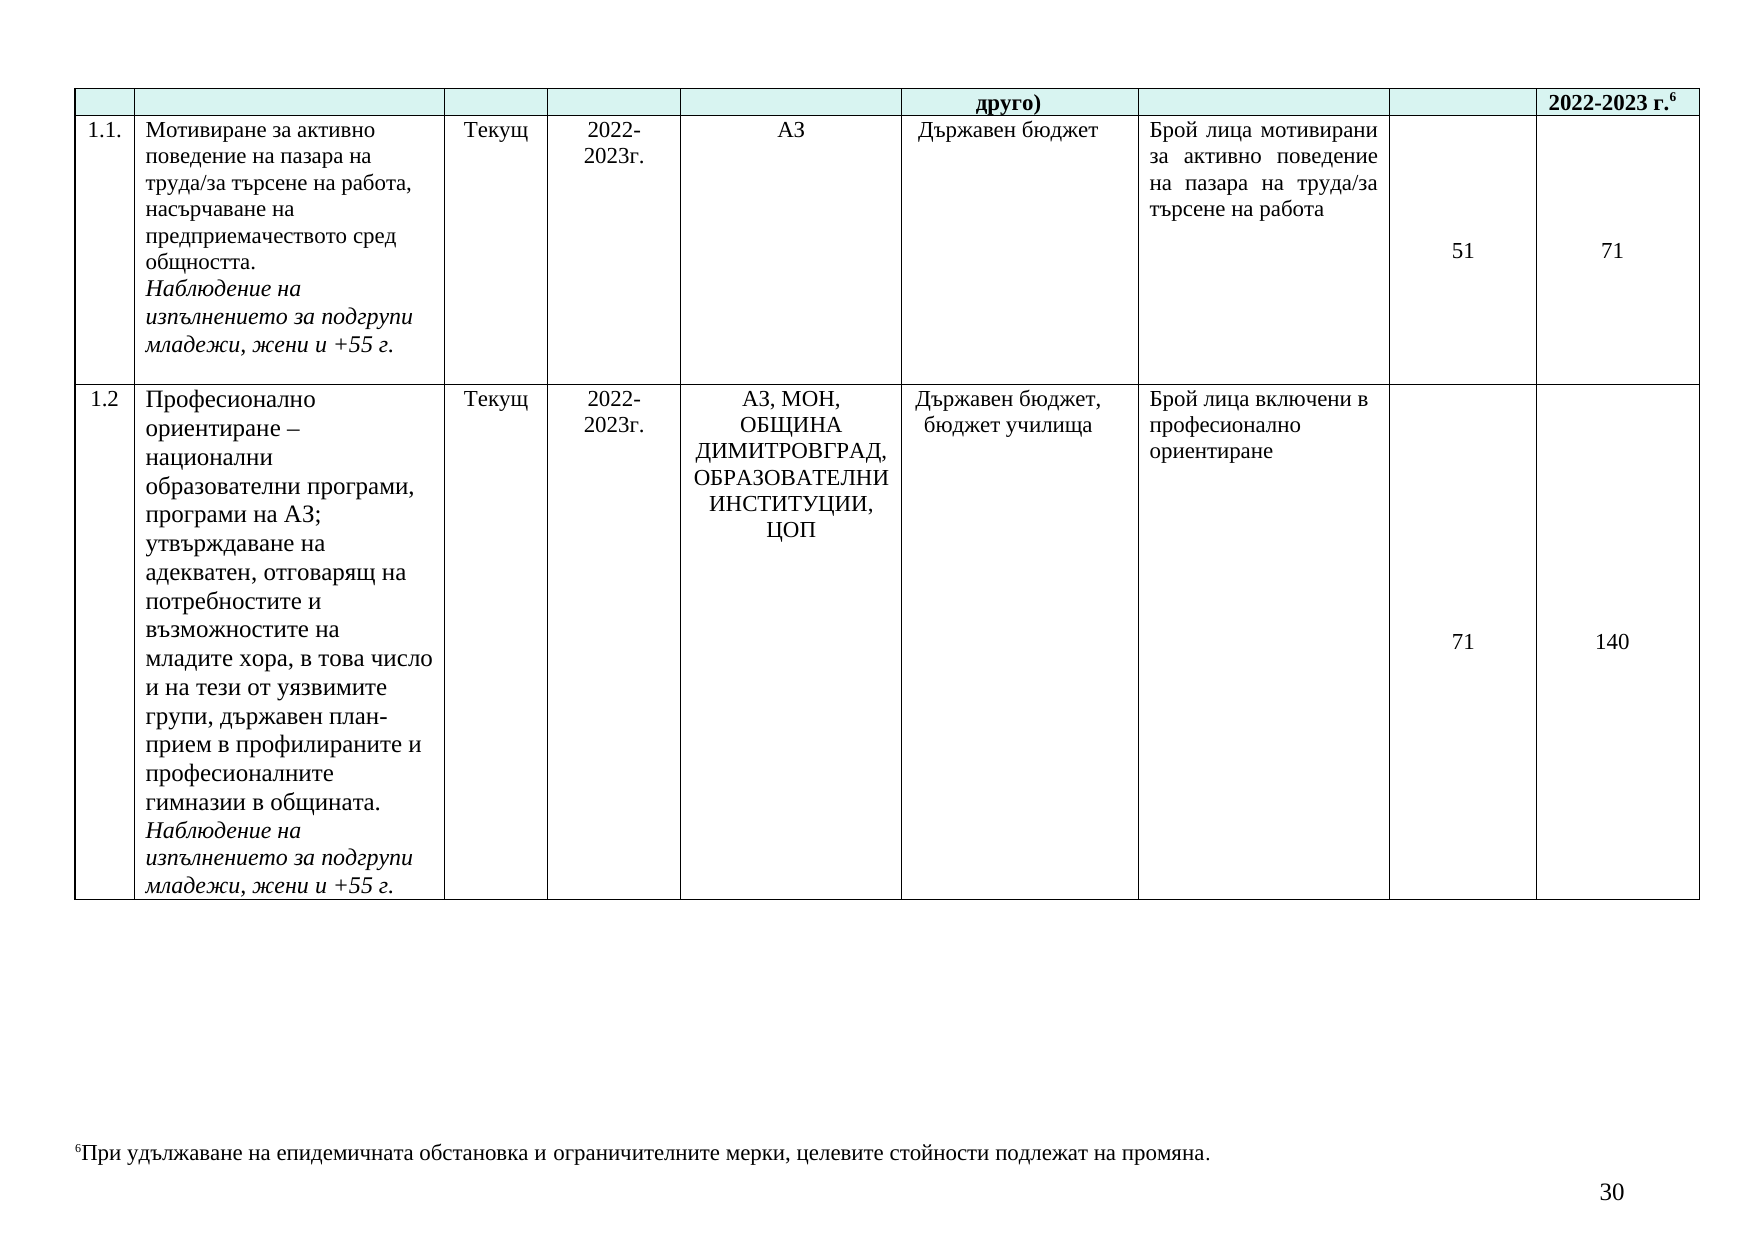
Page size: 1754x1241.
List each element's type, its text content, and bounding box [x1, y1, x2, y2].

table_cell 2022-2023г. [548, 385, 680, 899]
table_cell Брой лица включени в професионално ориентиране [1139, 385, 1389, 899]
table_cell Държавен бюджет, бюджет училища [902, 385, 1138, 899]
table_cell 2022-2023г. [548, 116, 680, 383]
table_cell Мотивиране за активно поведение на пазара на труда/за търсене на работа, насърчаване на предприемачеството сред общността. Наблюдение на изпълнението за подгрупи младежи, жени и +55 г. [135, 116, 444, 383]
table_header Срок [548, 89, 680, 115]
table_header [1390, 89, 1536, 115]
table_cell АЗ, МОН, ОБЩИНА ДИМИТРОВГРАД, ОБРАЗОВАТЕЛНИ ИНСТИТУЦИИ, ЦОП [681, 385, 901, 899]
table_cell 51 [1390, 116, 1536, 383]
table_cell Текущ [445, 116, 547, 383]
table_header Статус [445, 89, 547, 115]
table_cell Брой лица мотивирани за активно поведение на пазара на труда/за търсене на работа [1139, 116, 1389, 383]
table_cell 71 [1537, 116, 1699, 383]
table_cell АЗ [681, 116, 901, 383]
table_cell 71 [1390, 385, 1536, 899]
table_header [1537, 89, 1699, 115]
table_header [902, 89, 1138, 115]
table_header Индикатори [1139, 89, 1389, 115]
table_header Мерки [135, 89, 444, 115]
table_cell Професионално ориентиране – национални образователни програми, програми на АЗ; утвърждаване на адекватен, отговарящ на потребностите и възможностите на младите хора, в това число и на тези от уязвимите групи, държавен план-прием в профилираните и професионалните гимназии в общината. Наблюдение на изпълнението за подгрупи младежи, жени и +55 г. [135, 385, 444, 899]
table_cell 1.1. [76, 116, 134, 383]
table_cell Държавен бюджет [902, 116, 1138, 383]
table_header [76, 89, 134, 115]
table_cell 140 [1537, 385, 1699, 899]
table_cell 1.2 [76, 385, 134, 899]
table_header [681, 89, 901, 115]
table_cell Текущ [445, 385, 547, 899]
